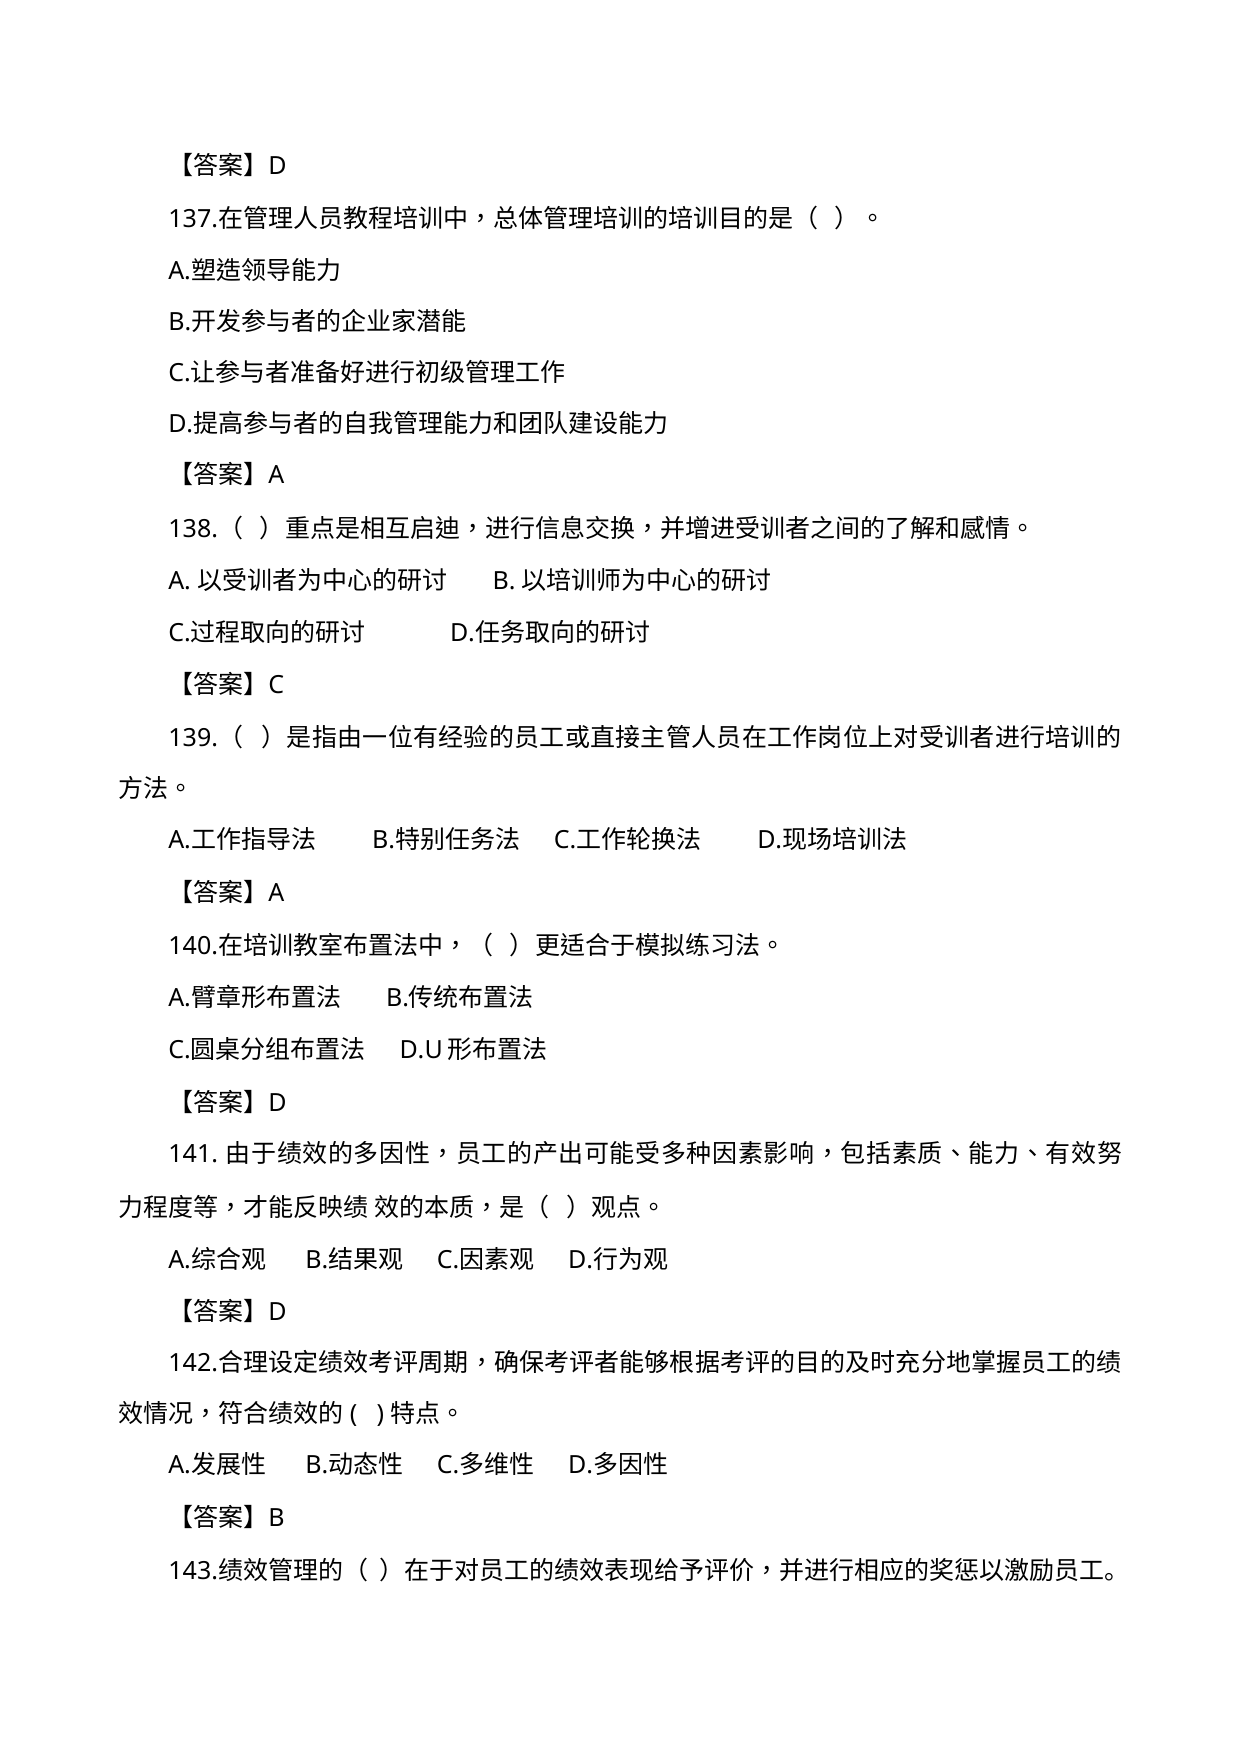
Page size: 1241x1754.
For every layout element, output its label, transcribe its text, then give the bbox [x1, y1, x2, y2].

text 【答案】D [118, 1294, 1122, 1328]
text 【答案】A [118, 874, 1122, 908]
text A.工作指导法 B.特别任务法 C.工作轮换法 D.现场培训法 [118, 822, 1122, 856]
text 137.在管理人员教程培训中，总体管理培训的培训目的是（ ）。 [118, 198, 1122, 235]
text 139.（ ）是指由一位有经验的员工或直接主管人员在工作岗位上对受训者进行培训的方法。 [118, 718, 1122, 805]
text 【答案】C [118, 667, 1122, 701]
text C.圆桌分组布置法 D.U形布置法 [118, 1032, 1122, 1066]
text 140.在培训教室布置法中，（ ）更适合于模拟练习法。 [118, 925, 1122, 962]
text 【答案】D [118, 1084, 1122, 1118]
text A.综合观 B.结果观 C.因素观 D.行为观 [118, 1242, 1122, 1276]
text 141. 由于绩效的多因性，员工的产出可能受多种因素影响，包括素质、能力、有效努力程度等，才能反映绩 效的本质，是（ ）观点。 [118, 1135, 1122, 1224]
text A. 以受训者为中心的研讨 B. 以培训师为中心的研讨 [118, 562, 1122, 597]
text 143.绩效管理的（ ）在于对员工的绩效表现给予评价，并进行相应的奖惩以激励员工。 [118, 1550, 1122, 1587]
text C.过程取向的研讨 D.任务取向的研讨 [118, 615, 1122, 649]
text A.塑造领导能力 [118, 253, 1122, 287]
text 【答案】B [118, 1499, 1122, 1533]
text A.臂章形布置法 B.传统布置法 [118, 980, 1122, 1014]
text D.提高参与者的自我管理能力和团队建设能力 [118, 406, 1122, 440]
text 【答案】A [118, 457, 1122, 491]
text B.开发参与者的企业家潜能 [118, 304, 1122, 338]
text C.让参与者准备好进行初级管理工作 [118, 355, 1122, 389]
text A.发展性 B.动态性 C.多维性 D.多因性 [118, 1447, 1122, 1481]
text 142.合理设定绩效考评周期，确保考评者能够根据考评的目的及时充分地掌握员工的绩效情况，符合绩效的 ( ) 特点。 [118, 1345, 1122, 1430]
text 【答案】D [118, 147, 1122, 182]
text 138.（ ）重点是相互启迪，进行信息交换，并增进受训者之间的了解和感情。 [118, 508, 1122, 544]
